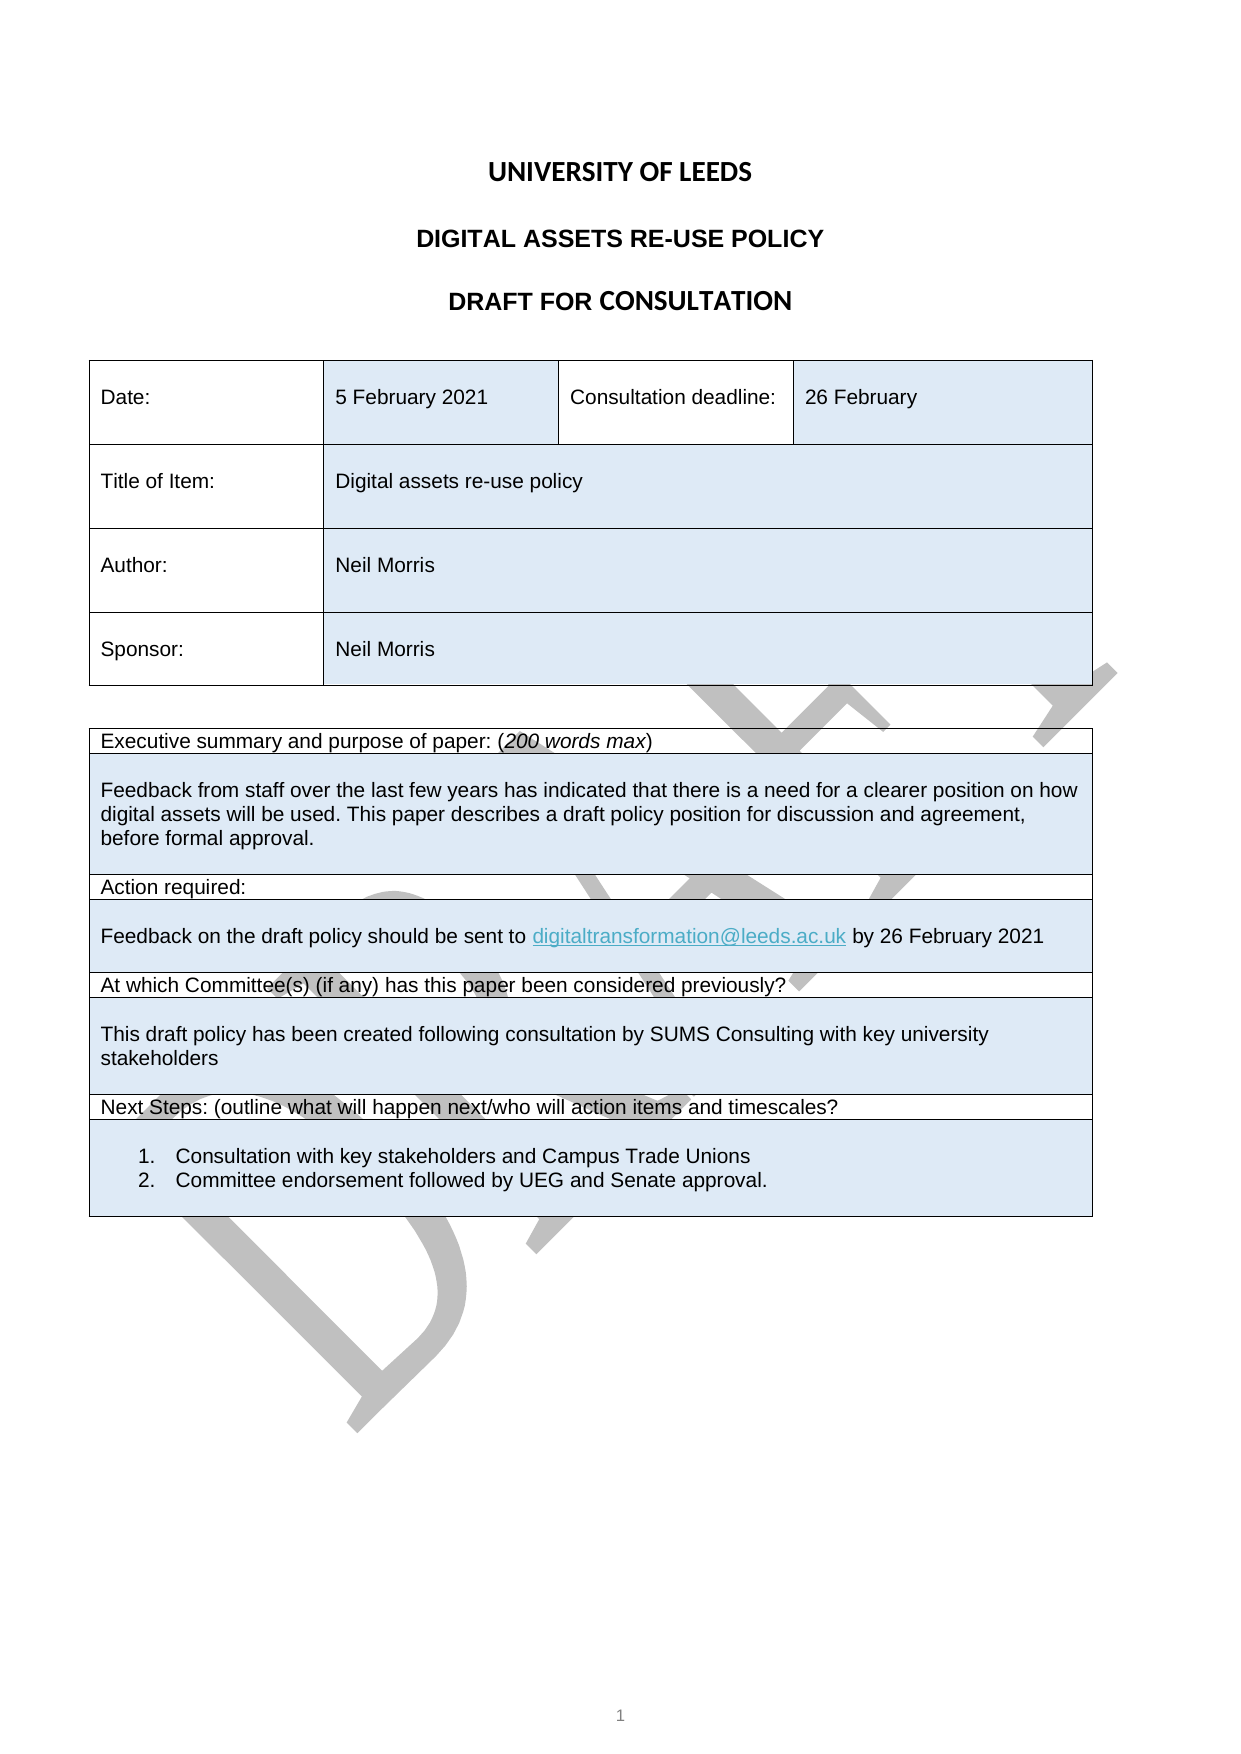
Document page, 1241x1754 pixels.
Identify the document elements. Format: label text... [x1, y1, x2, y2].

table_cell Digital assets re-use policy [324, 445, 1092, 528]
table_cell This draft policy has been created following consultation by SUMS Consulting with key university stakeholders [90, 998, 1092, 1094]
table_cell Feedback on the draft policy should be sent to digitaltransformation@leeds.ac.uk by 26 February 2021 [90, 900, 1092, 972]
table_header 26 February [794, 361, 1092, 444]
text DRAFT FOR CONSULTATION [89, 282, 1152, 317]
table_cell Consultation with key stakeholders and Campus Trade Unions Committee endorsement followed by UEG and Senate approval. [90, 1120, 1092, 1216]
table_cell Neil Morris [324, 529, 1092, 612]
table_cell Sponsor: [90, 613, 323, 684]
table_cell Next Steps: (outline what will happen next/who will action items and timescales? [90, 1095, 1092, 1119]
table_header Consultation deadline: [559, 361, 793, 444]
text DIGITAL ASSETS RE-USE POLICY [89, 224, 1152, 253]
table_cell Neil Morris [324, 613, 1092, 684]
table_cell Author: [90, 529, 323, 612]
table_cell Feedback from staff over the last few years has indicated that there is a need for a clearer position on how digital assets will be used. This paper describes a draft policy position for discussion and agreement, before formal approval. [90, 754, 1092, 874]
table_cell At which Committee(s) (if any) has this paper been considered previously? [90, 973, 1092, 997]
table_header Executive summary and purpose of paper: (200 words max) [90, 729, 1092, 753]
table_cell Title of Item: [90, 445, 323, 528]
table_header Date: [90, 361, 323, 444]
text UNIVERSITY OF LEEDS [89, 153, 1152, 188]
table_header 5 February 2021 [324, 361, 558, 444]
table_cell Action required: [90, 875, 1092, 899]
